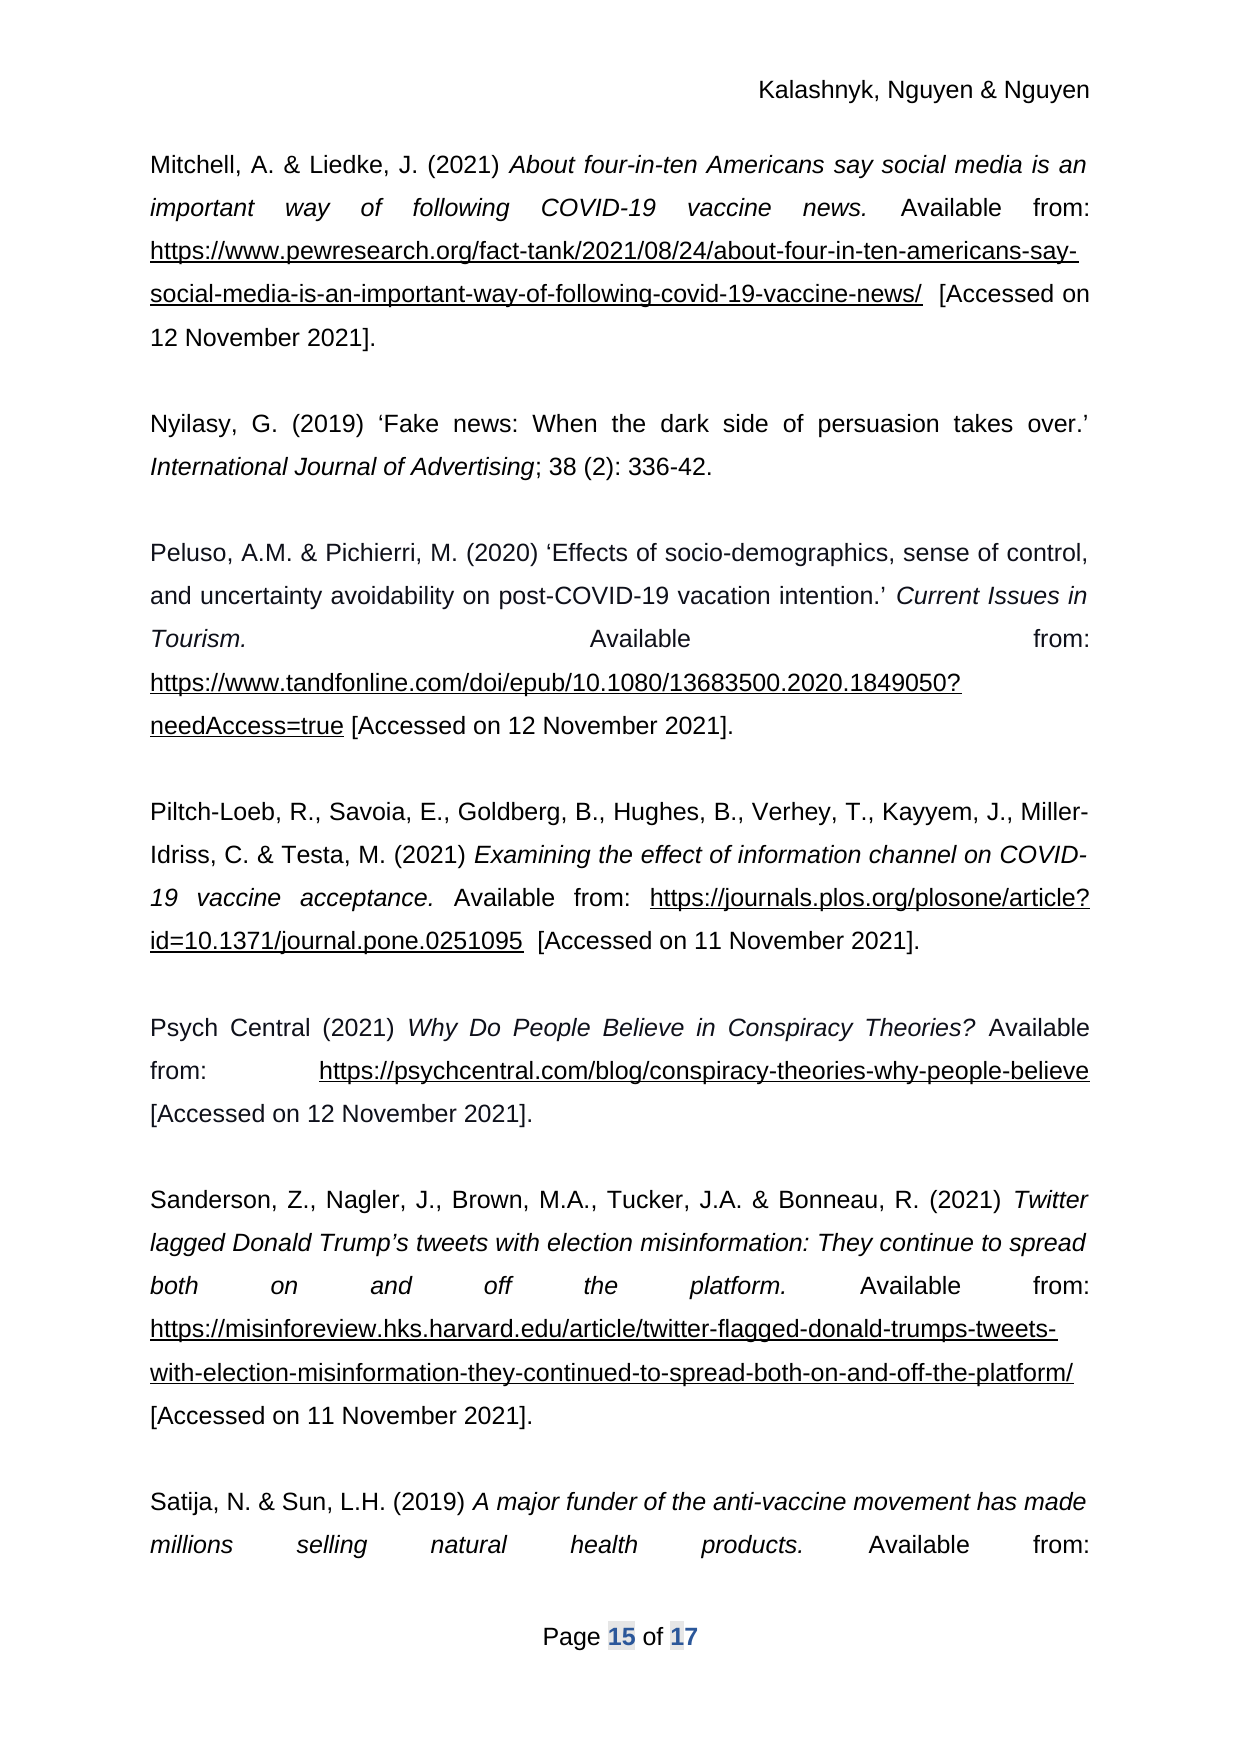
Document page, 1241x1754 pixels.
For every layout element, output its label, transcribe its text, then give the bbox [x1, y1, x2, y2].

text Mitchell, A. & Liedke, J. (2021) About four-in-ten Americans say social media is an important way of following COVID-19 vaccine news. Available from: https://www.pewresearch.org/fact-tank/2021/08/24/about-four-in-ten-americans-say-social-media-is-an-important-way-of-following-covid-19-vaccine-news/ [Accessed on 12 November 2021]. [150, 150, 1090, 351]
text Piltch-Loeb, R., Savoia, E., Goldberg, B., Hughes, B., Verhey, T., Kayyem, J., Miller-Idriss, C. & Testa, M. (2021) Examining the effect of information channel on COVID-19 vaccine acceptance. Available from: https://journals.plos.org/plosone/article?id=10.1371/journal.pone.0251095 [Accessed on 11 November 2021]. [150, 797, 1090, 955]
text Nyilasy, G. (2019) ‘Fake news: When the dark side of persuasion takes over.’ International Journal of Advertising; 38 (2): 336-42. [150, 409, 1090, 481]
text Sanderson, Z., Nagler, J., Brown, M.A., Tucker, J.A. & Bonneau, R. (2021) Twitter lagged Donald Trump’s tweets with election misinformation: They continue to spread both on and off the platform. Available from: https://misinforeview.hks.harvard.edu/article/twitter-flagged-donald-trumps-tweets-with-election-misinformation-they-continued-to-spread-both-on-and-off-the-platform/ [Accessed on 11 November 2021]. [150, 1185, 1090, 1429]
text Psych Central (2021) Why Do People Believe in Conspiracy Theories? Available from: https://psychcentral.com/blog/conspiracy-theories-why-people-believe [Accessed on 12 November 2021]. [150, 969, 1090, 1127]
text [150, 1487, 1090, 1559]
text Peluso, A.M. & Pichierri, M. (2020) ‘Effects of socio-demographics, sense of control, and uncertainty avoidability on post-COVID-19 vacation intention.’ Current Issues in Tourism. Available from: https://www.tandfonline.com/doi/epub/10.1080/13683500.2020.1849050?needAccess=true [Accessed on 12 November 2021]. [150, 538, 1090, 739]
